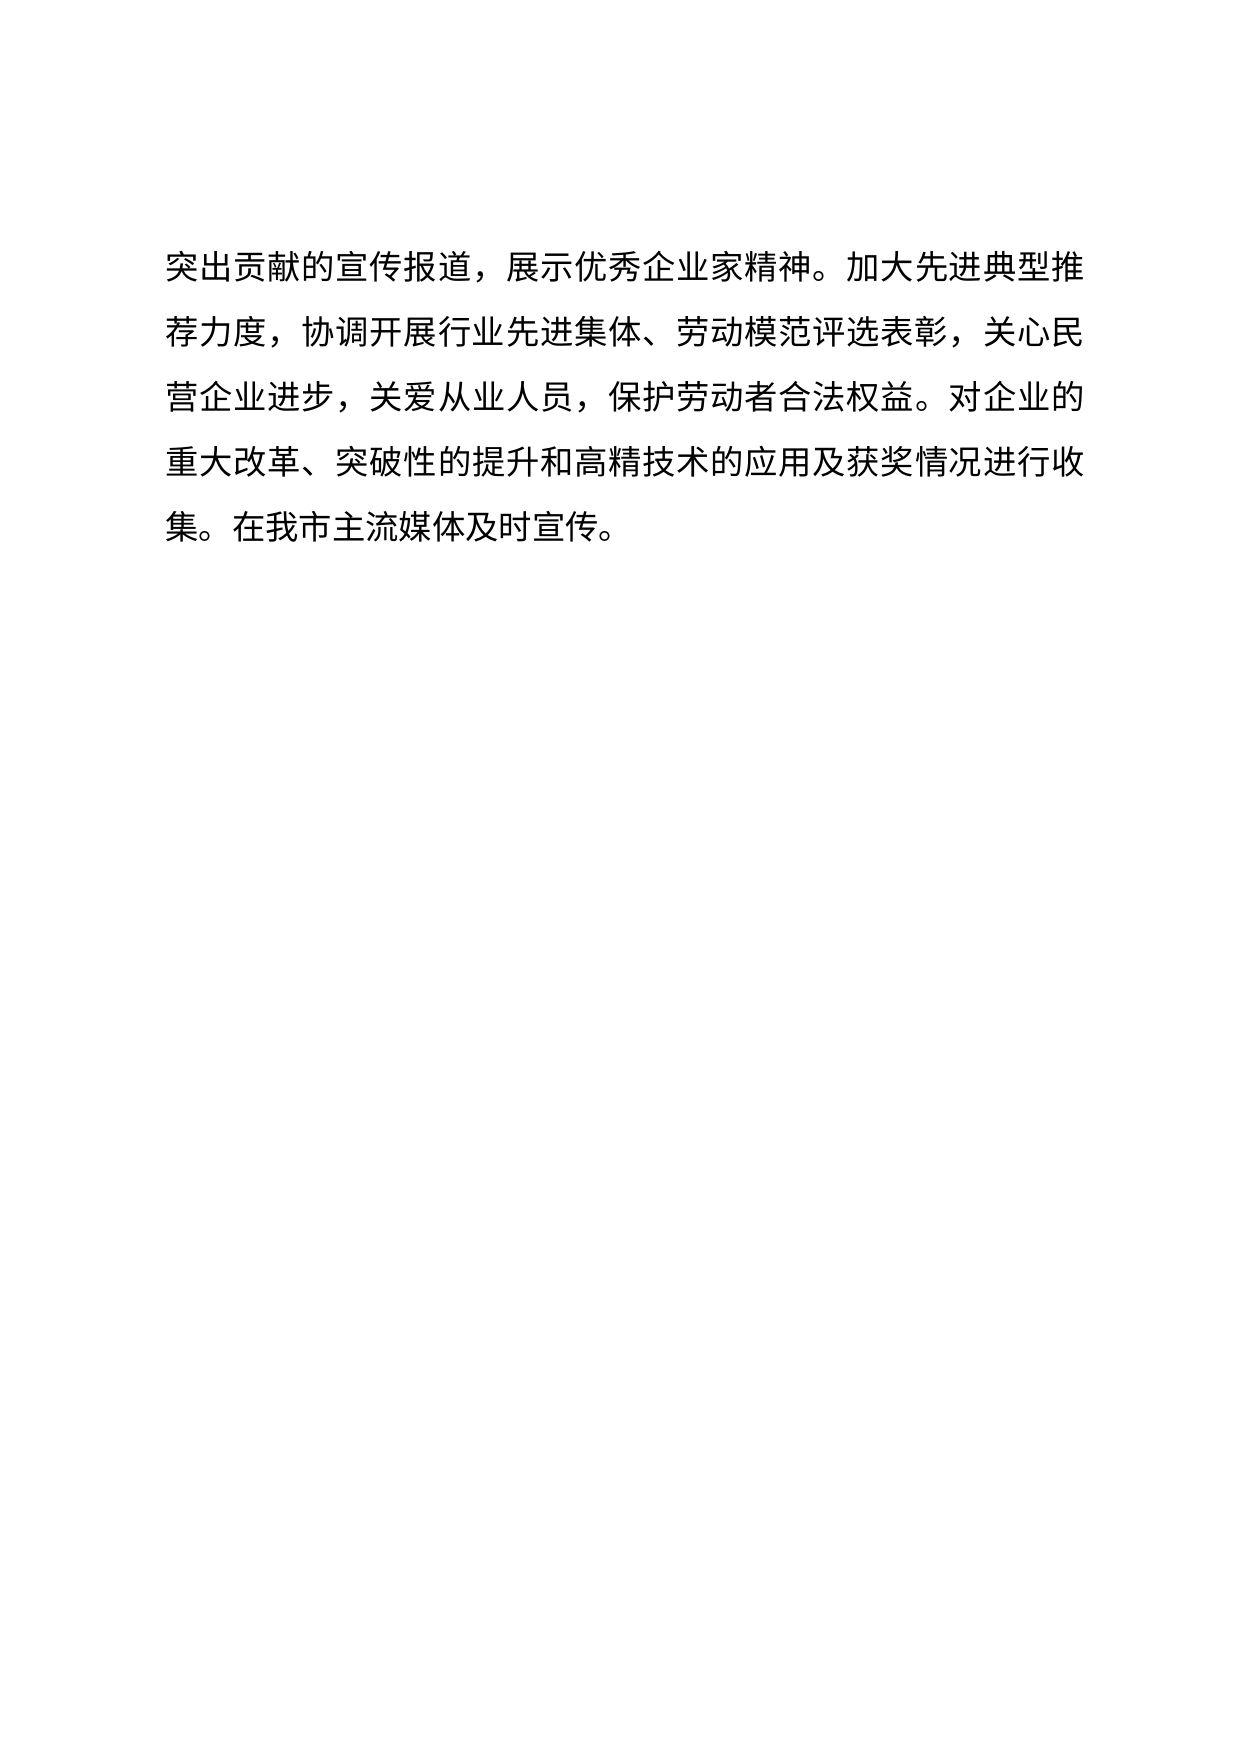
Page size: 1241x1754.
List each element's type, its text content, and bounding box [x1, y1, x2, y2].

text 突出贡献的宣传报道，展示优秀企业家精神。加大先进典型推荐力度，协调开展行业先进集体、劳动模范评选表彰，关心民营企业进步，关爱从业人员，保护劳动者合法权益。对企业的重大改革、突破性的提升和高精技术的应用及获奖情况进行收集。在我市主流媒体及时宣传。 [165, 233, 1087, 558]
